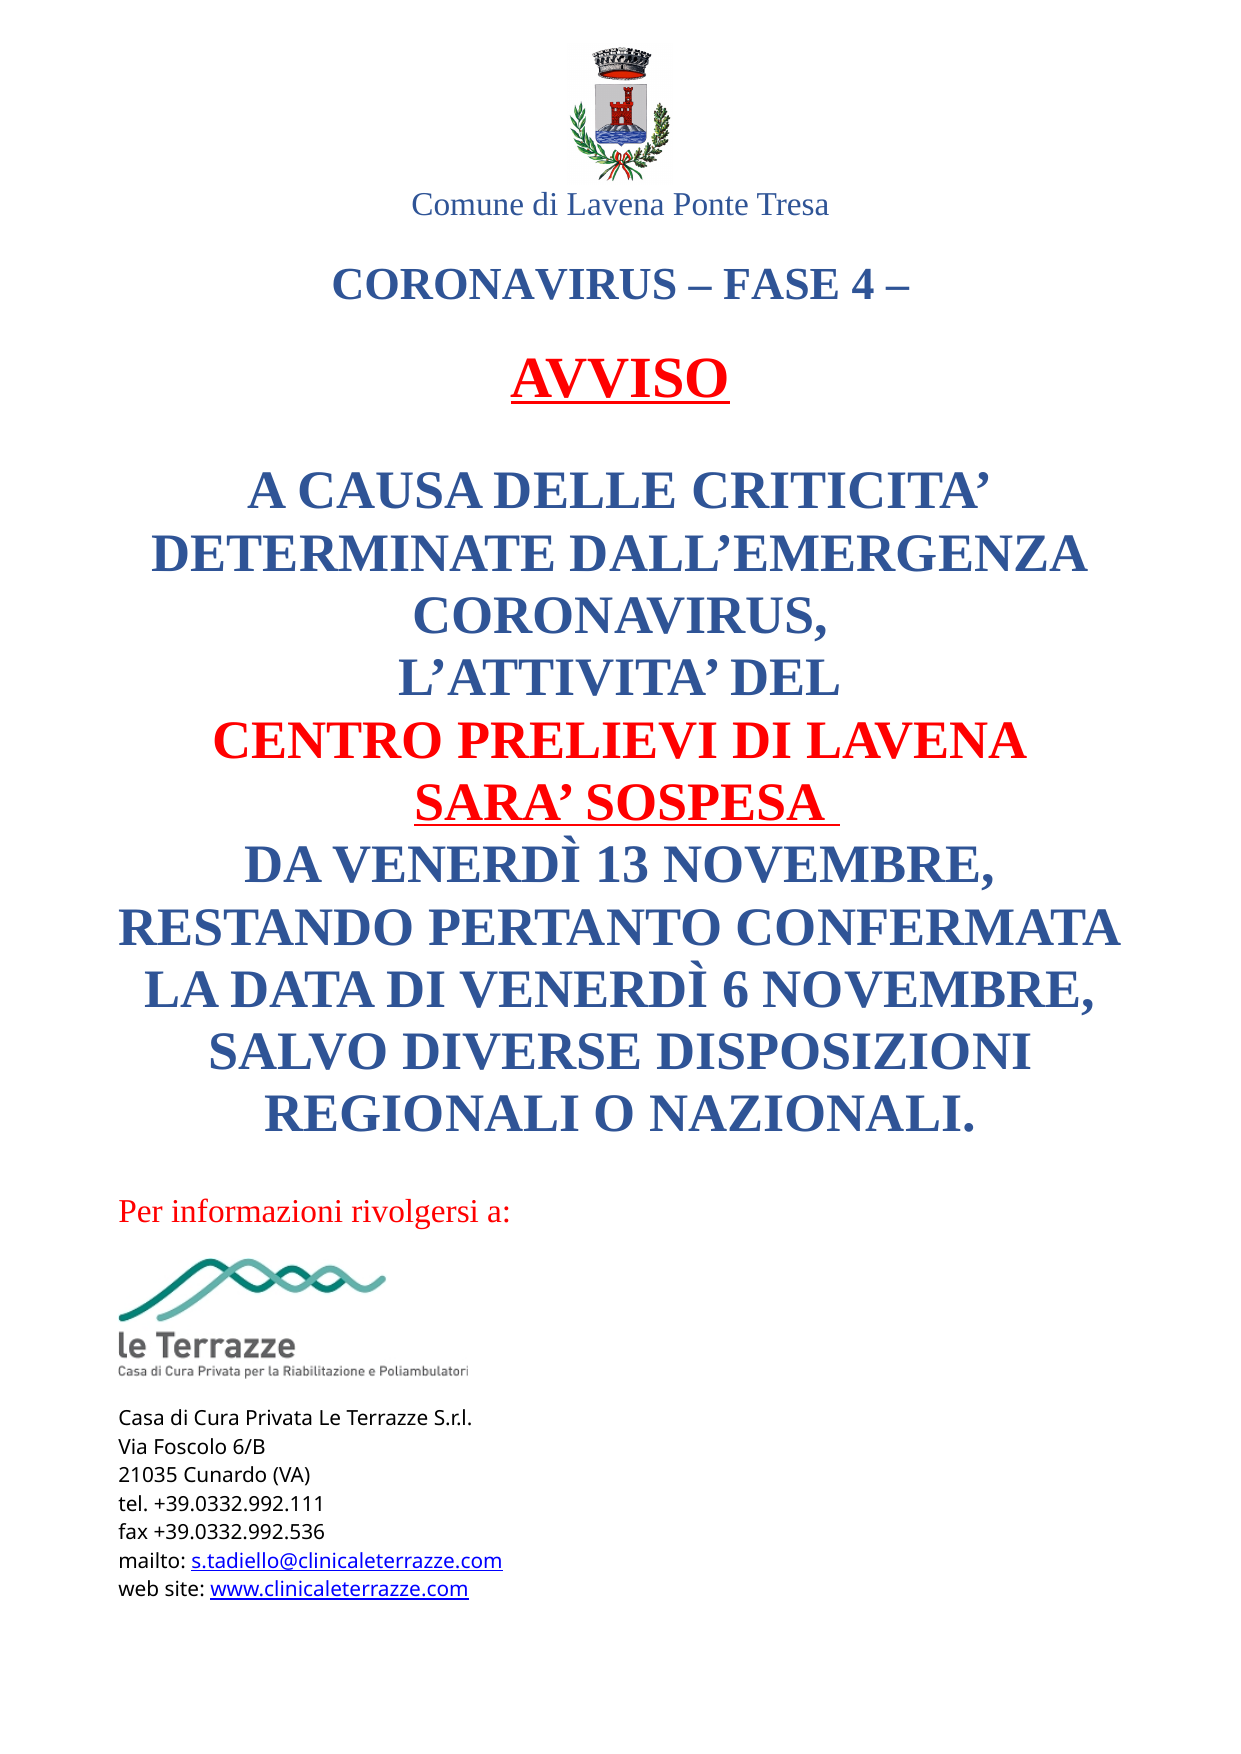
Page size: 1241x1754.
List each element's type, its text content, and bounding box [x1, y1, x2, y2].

text A CAUSA DELLE CRITICITA’ DETERMINATE DALL’EMERGENZA CORONAVIRUS, [118, 458, 1122, 645]
text SALVO DIVERSE DISPOSIZIONI REGIONALI O NAZIONALI. [118, 1019, 1122, 1143]
text CENTRO PRELIEVI DI LAVENA [118, 707, 1122, 770]
text AVVISO [118, 343, 1122, 410]
text Casa di Cura Privata Le Terrazze S.r.l. Via Foscolo 6/B 21035 Cunardo (VA) tel. +39.0332.992.111 fax +39.0332.992.536 mailto: s.tadiello@clinicaleterrazze.com web site: www.clinicaleterrazze.com [118, 1403, 1122, 1603]
text CORONAVIRUS – FASE 4 – [118, 257, 1122, 309]
text L’ATTIVITA’ DEL [118, 645, 1122, 707]
text Per informazioni rivolgersi a: [118, 1191, 1122, 1230]
text SARA’ SOSPESA [118, 770, 1122, 832]
picture [118, 1258, 468, 1379]
text Comune di Lavena Ponte Tresa [118, 184, 1122, 222]
text DA VENERDÌ 13 NOVEMBRE, RESTANDO PERTANTO CONFERMATA LA DATA DI VENERDÌ 6 NOVEMBRE, [118, 832, 1122, 1019]
